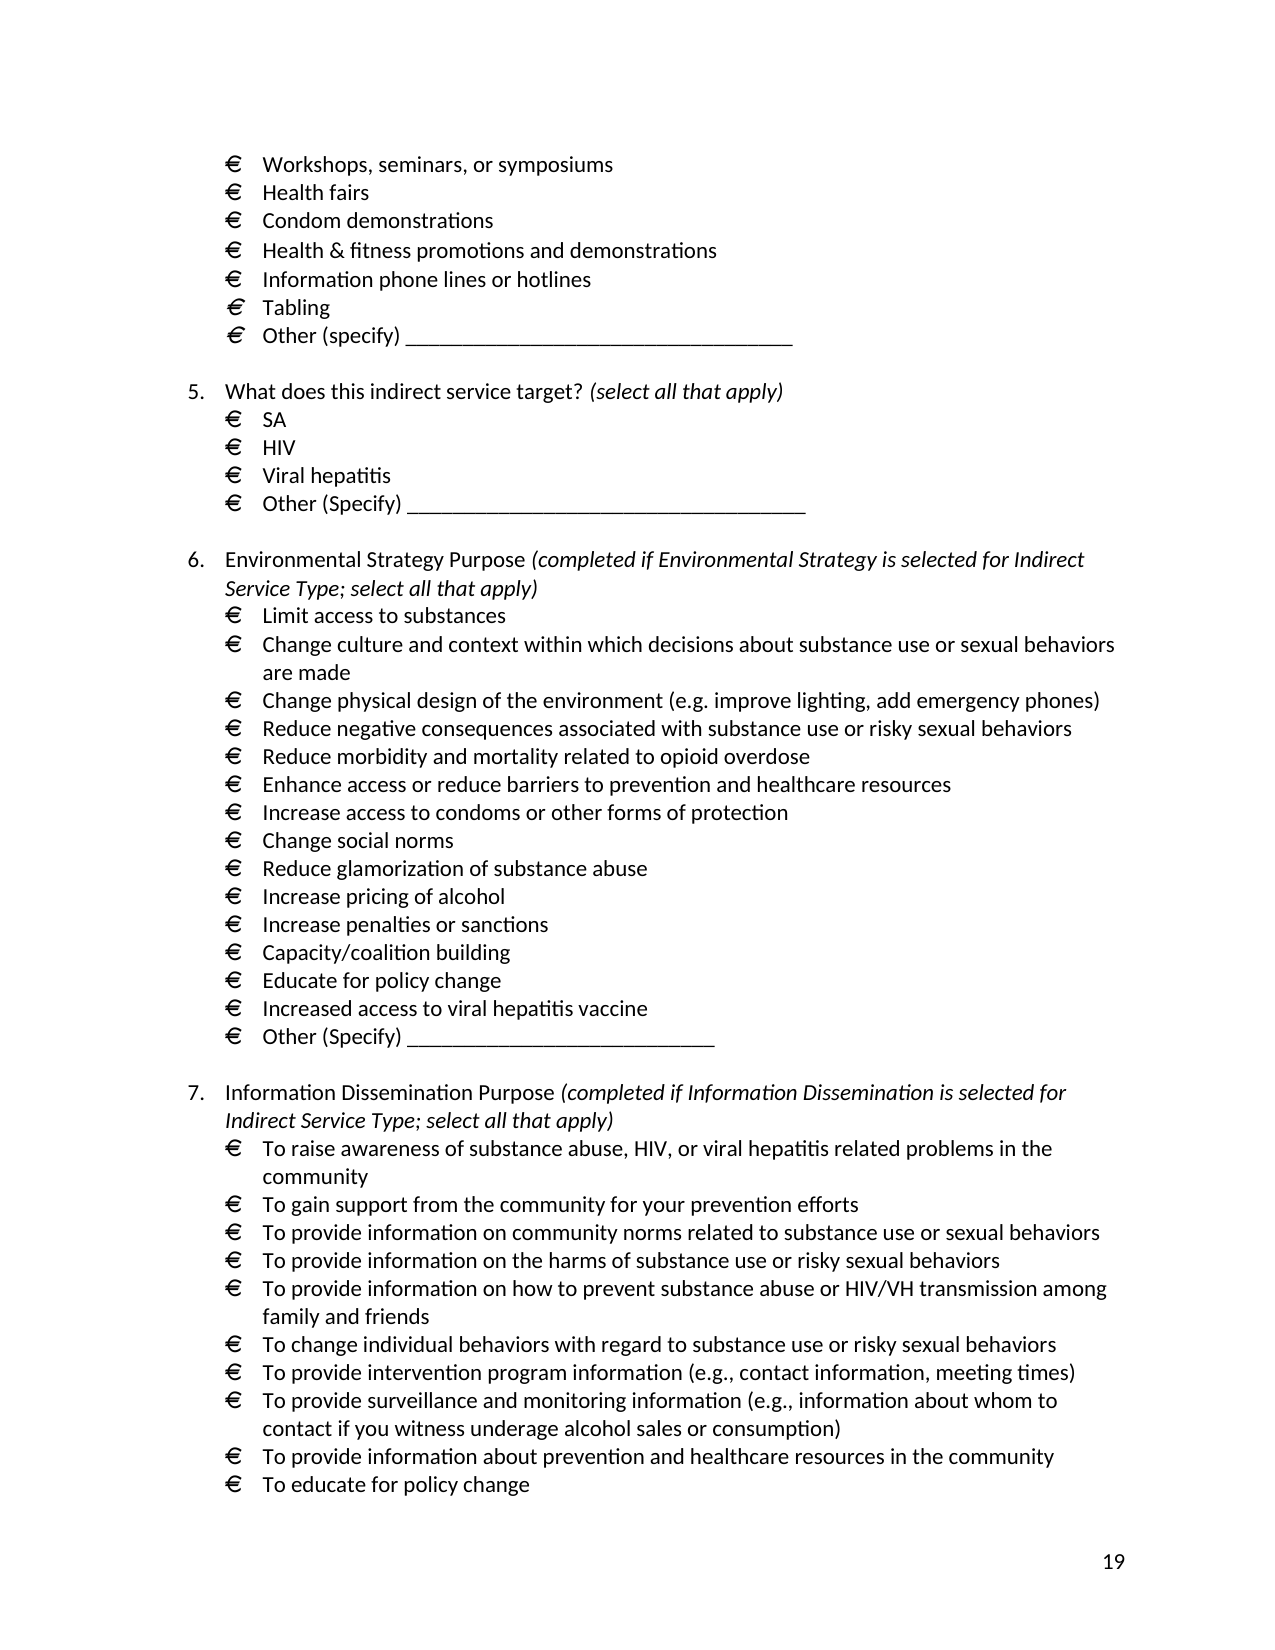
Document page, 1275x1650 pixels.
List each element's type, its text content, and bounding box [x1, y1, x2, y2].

list SA [225, 406, 1125, 433]
list Other (Specify) ___________________________ [225, 1022, 1125, 1050]
list Capacity/coalition building [225, 938, 1125, 966]
list Health & fitness promotions and demonstrations [225, 236, 1125, 264]
list Increase penalties or sanctions [225, 910, 1125, 938]
list Educate for policy change [225, 966, 1125, 994]
list To educate for policy change [225, 1470, 1125, 1498]
list What does this indirect service target? (select all that apply) [187, 377, 1125, 406]
list Change physical design of the environment (e.g. improve lighting, add emergency phones) [225, 686, 1125, 714]
list HIV [225, 433, 1125, 462]
list Increased access to viral hepatitis vaccine [225, 994, 1125, 1022]
list Viral hepatitis [225, 462, 1125, 489]
list Condom demonstrations [225, 206, 1125, 234]
list Other (Specify) ___________________________________ [225, 489, 1125, 518]
list Information phone lines or hotlines [225, 265, 1125, 293]
list To raise awareness of substance abuse, HIV, or viral hepatitis related problems in the community [225, 1134, 1125, 1190]
list Reduce negative consequences associated with substance use or risky sexual behaviors [225, 714, 1125, 742]
list Information Dissemination Purpose (completed if Information Dissemination is selected for Indirect Service Type; select all that apply) [187, 1078, 1125, 1134]
list Reduce morbidity and mortality related to opioid overdose [225, 742, 1125, 770]
list Limit access to substances [225, 602, 1125, 630]
list Health fairs [225, 178, 1125, 206]
list To change individual behaviors with regard to substance use or risky sexual behaviors [225, 1330, 1125, 1358]
list Reduce glamorization of substance abuse [225, 854, 1125, 882]
list Change social norms [225, 826, 1125, 854]
list Enhance access or reduce barriers to prevention and healthcare resources [225, 770, 1125, 798]
list To provide surveillance and monitoring information (e.g., information about whom to contact if you witness underage alcohol sales or consumption) [225, 1386, 1125, 1442]
list Increase pricing of alcohol [225, 882, 1125, 910]
list Workshops, seminars, or symposiums [225, 150, 1125, 178]
list Increase access to condoms or other forms of protection [225, 798, 1125, 826]
list To provide intervention program information (e.g., contact information, meeting times) [225, 1358, 1125, 1386]
list To provide information about prevention and healthcare resources in the community [225, 1442, 1125, 1470]
list Change culture and context within which decisions about substance use or sexual behaviors are made [225, 630, 1125, 686]
list Tabling [225, 293, 1125, 321]
list To provide information on the harms of substance use or risky sexual behaviors [225, 1246, 1125, 1274]
list To provide information on community norms related to substance use or sexual behaviors [225, 1218, 1125, 1246]
list Other (specify) __________________________________ [225, 321, 1125, 349]
list To gain support from the community for your prevention efforts [225, 1190, 1125, 1218]
list To provide information on how to prevent substance abuse or HIV/VH transmission among family and friends [225, 1274, 1125, 1330]
list Environmental Strategy Purpose (completed if Environmental Strategy is selected for Indirect Service Type; select all that apply) [187, 546, 1125, 602]
